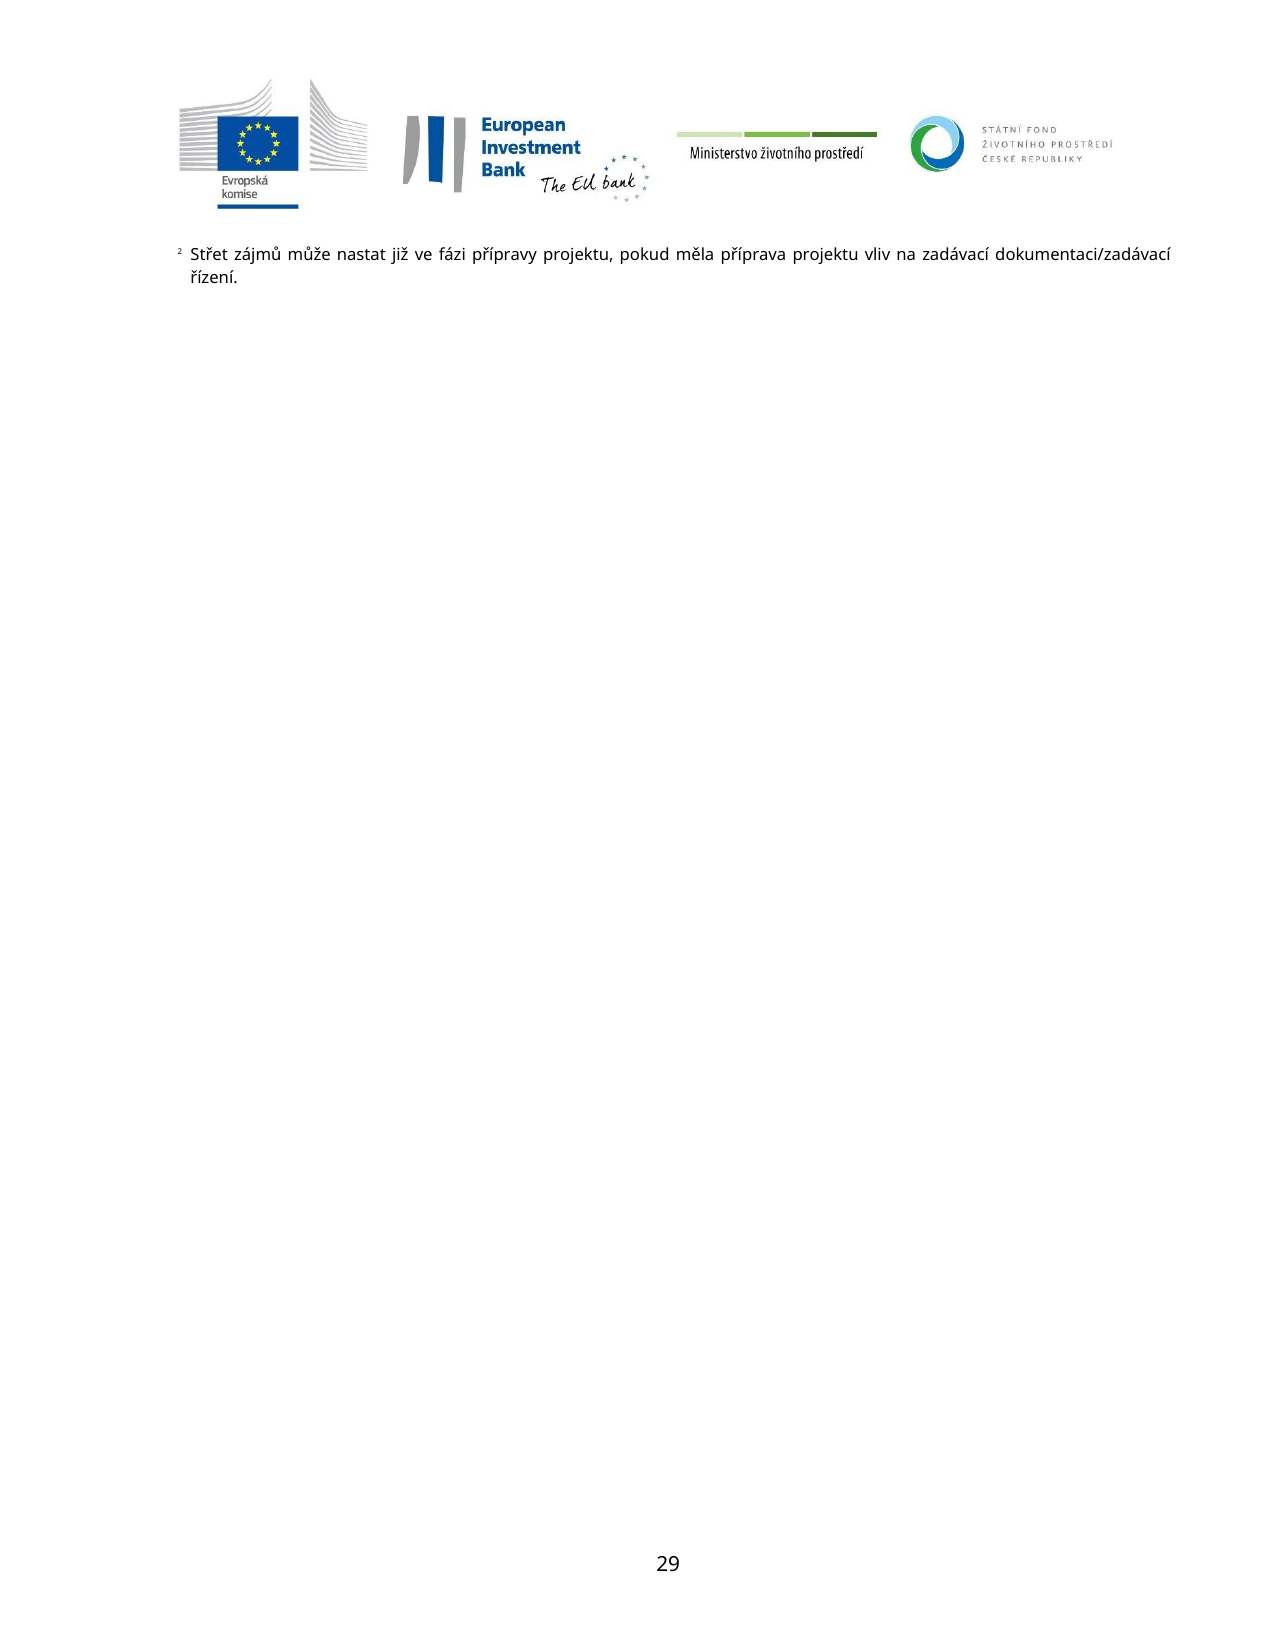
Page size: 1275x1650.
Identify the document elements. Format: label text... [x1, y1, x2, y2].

list Střet zájmů může nastat již ve fázi přípravy projektu, pokud měla příprava projektu vliv na zadávací dokumentaci/zadávací řízení. [177, 243, 1171, 288]
picture [177, 73, 1115, 213]
